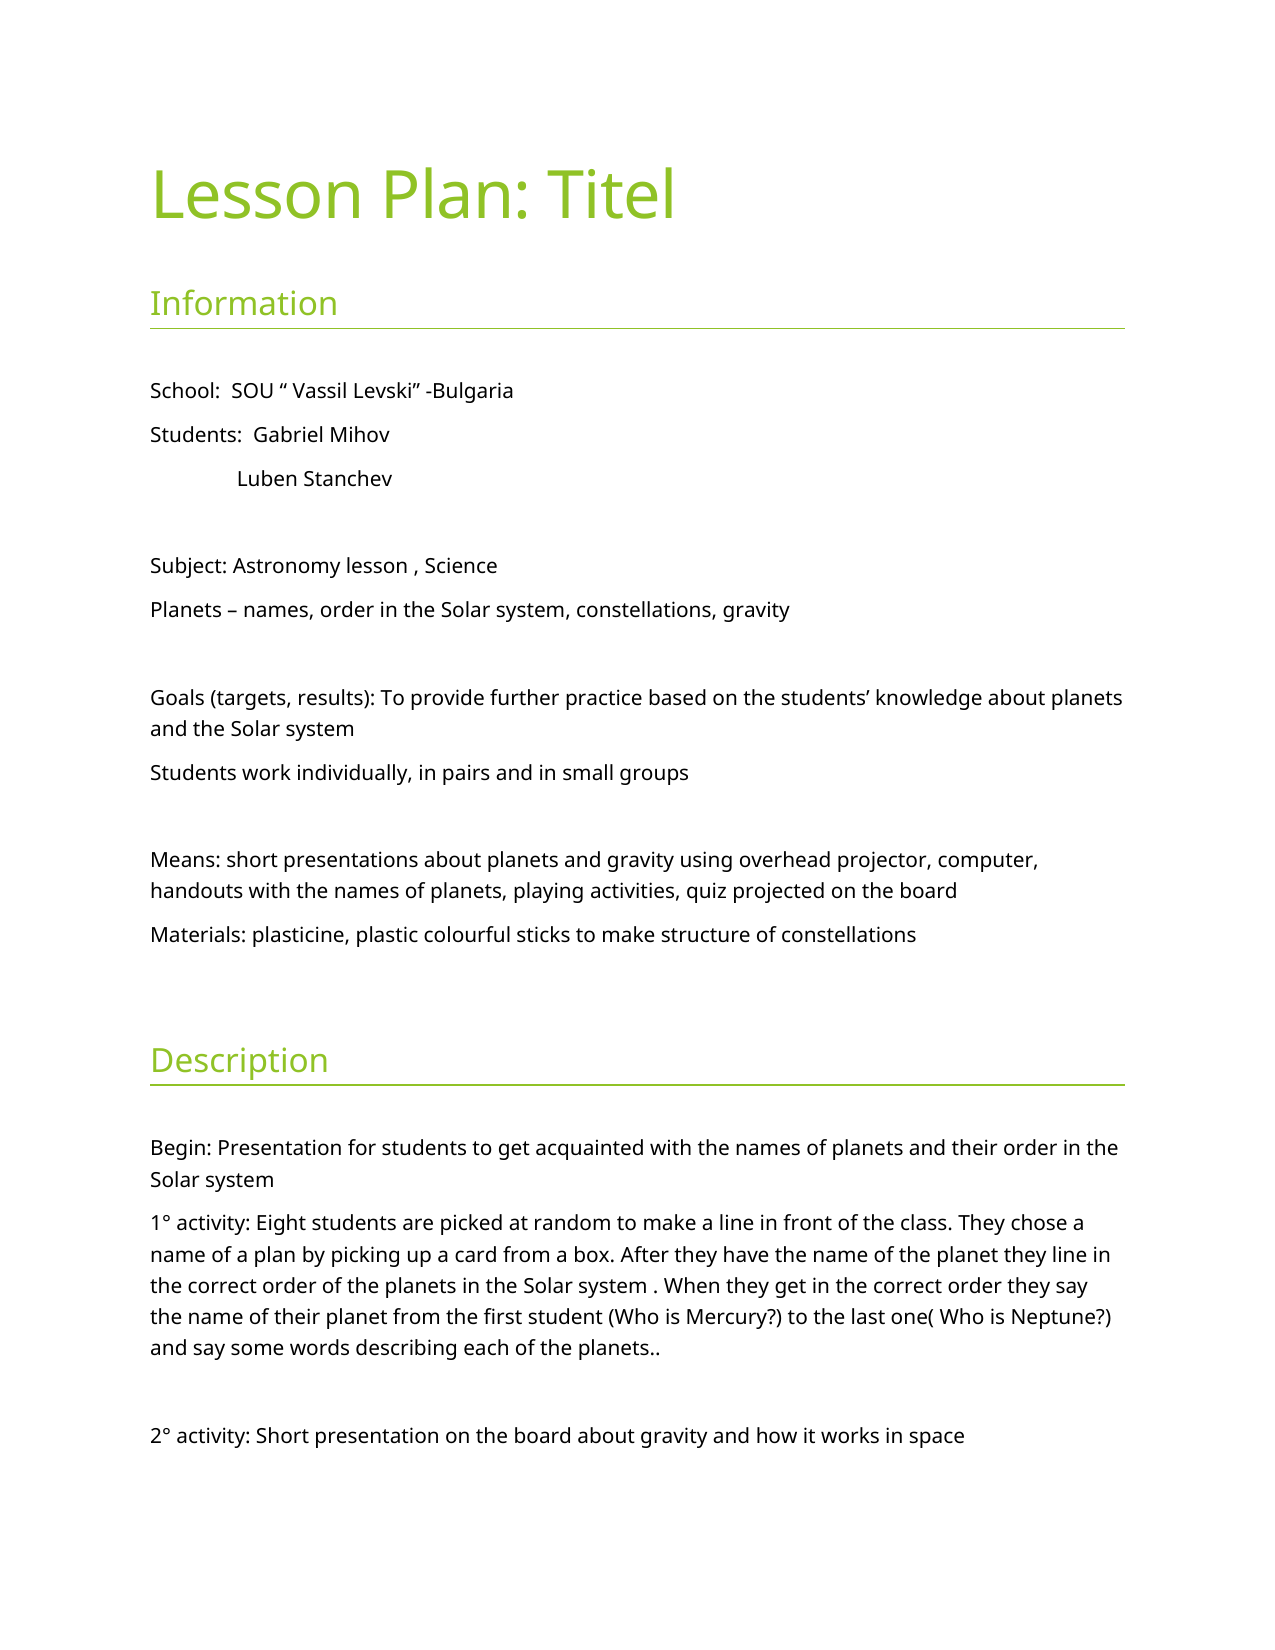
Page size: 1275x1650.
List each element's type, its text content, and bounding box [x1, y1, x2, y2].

text Students work individually, in pairs and in small groups [150, 758, 1125, 786]
text Luben Stanchev [150, 464, 1125, 492]
text Students: Gabriel Mihov [150, 420, 1125, 449]
text Planets – names, order in the Solar system, constellations, gravity [150, 595, 1125, 624]
subtitle Information [150, 280, 1125, 328]
text Means: short presentations about planets and gravity using overhead projector, computer, handouts with the names of planets, playing activities, quiz projected on the board [150, 845, 1125, 905]
title Lesson Plan: Titel [150, 148, 1125, 238]
text School: SOU “ Vassil Levski” -Bulgaria [150, 377, 1125, 405]
text Begin: Presentation for students to get acquainted with the names of planets and their order in the Solar system [150, 1133, 1125, 1193]
text 1° activity: Eight students are picked at random to make a line in front of the class. They chose a name of a plan by picking up a card from a box. After they have the name of the planet they line in the correct order of the planets in the Solar system . When they get in the correct order they say the name of their planet from the first student (Who is Mercury?) to the last one( Who is Neptune?) and say some words describing each of the planets.. [150, 1208, 1125, 1362]
text Materials: plasticine, plastic colourful sticks to make structure of constellations [150, 920, 1125, 949]
text 2° activity: Short presentation on the board about gravity and how it works in space [150, 1421, 1125, 1449]
text Goals (targets, results): To provide further practice based on the students’ knowledge about planets and the Solar system [150, 683, 1125, 742]
text Subject: Astronomy lesson , Science [150, 552, 1125, 580]
subtitle Description [150, 1037, 1125, 1084]
